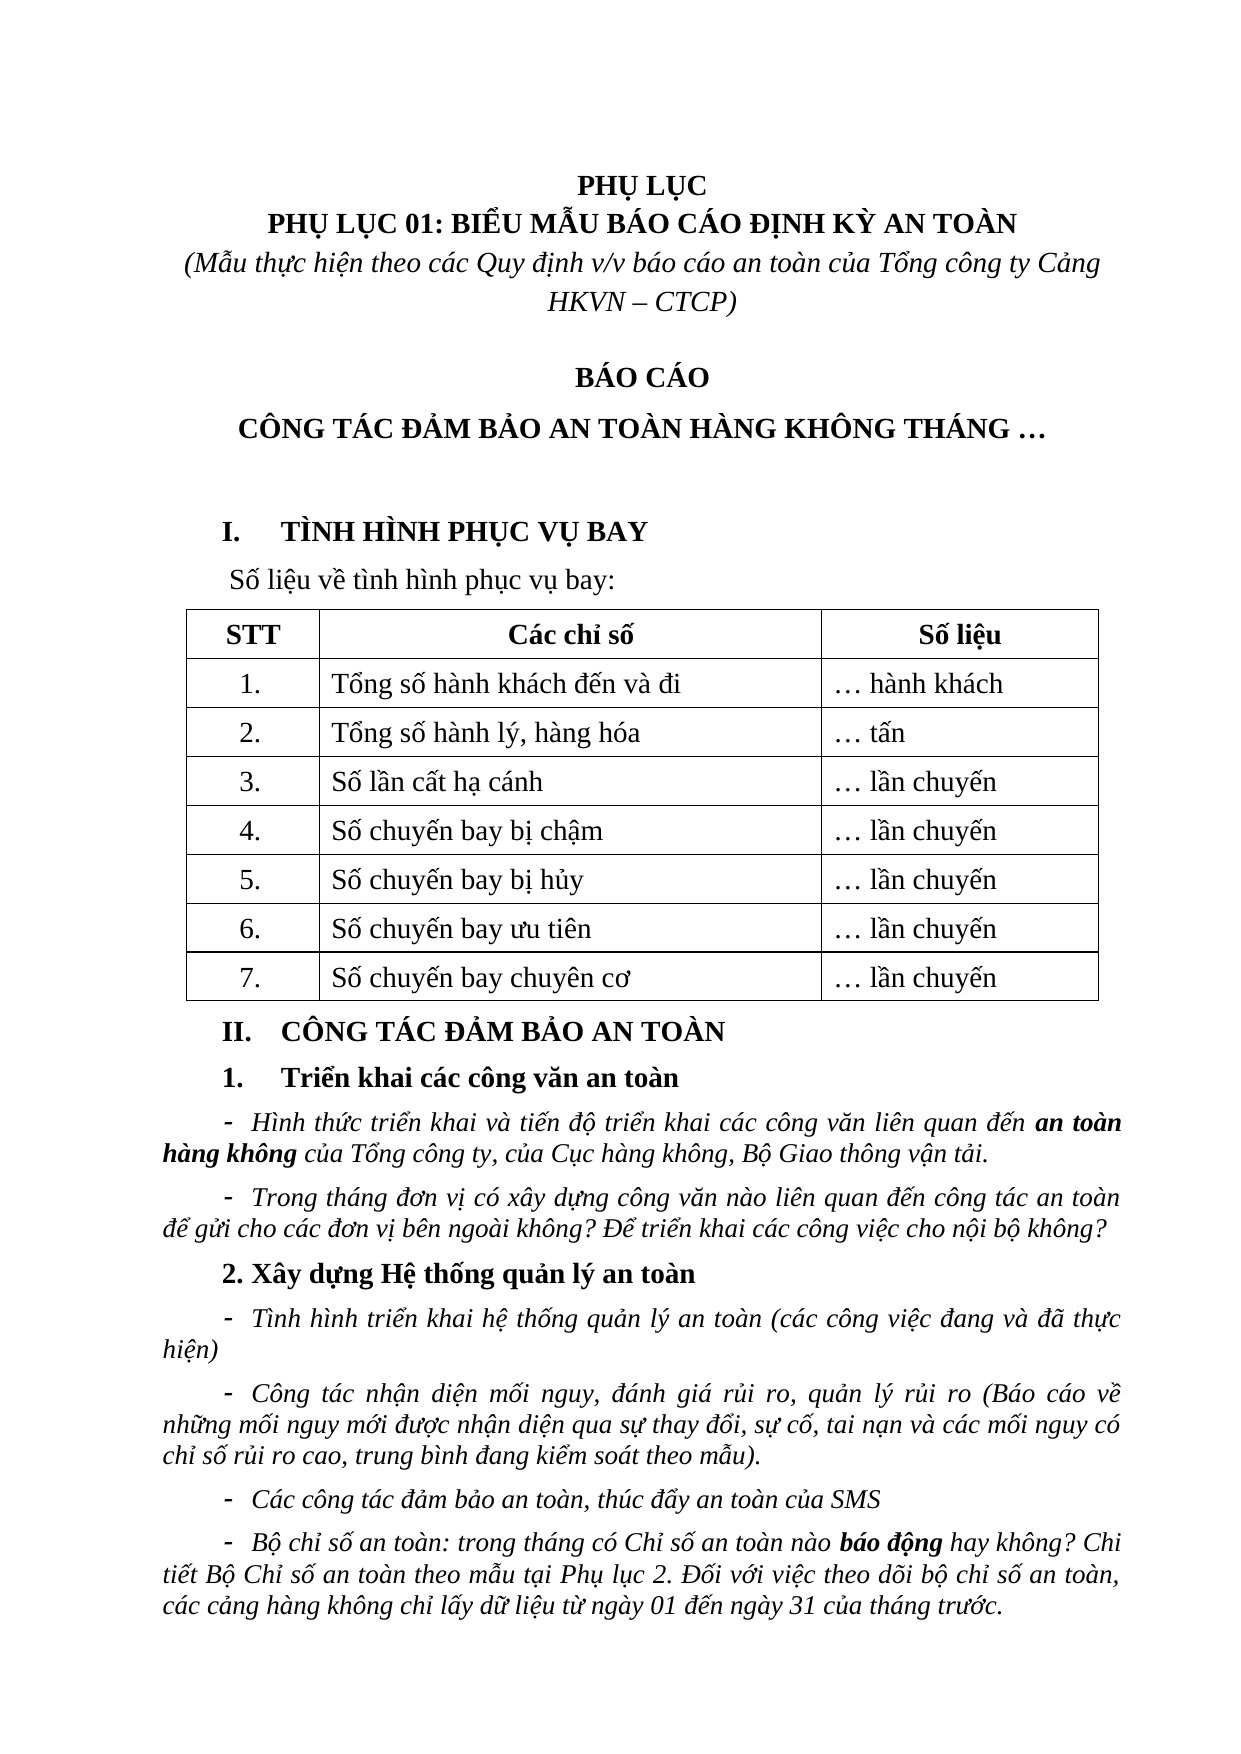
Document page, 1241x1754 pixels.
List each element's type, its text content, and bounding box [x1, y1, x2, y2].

text BÁO CÁO [162, 360, 1122, 393]
table_cell … lần chuyến [822, 757, 1098, 804]
text CÔNG TÁC ĐẢM BẢO AN TOÀN HÀNG KHÔNG THÁNG … [162, 411, 1122, 444]
table_cell Tổng số hành lý, hàng hóa [320, 708, 821, 756]
table_cell [187, 708, 319, 756]
list Bộ chỉ số an toàn: trong tháng có Chỉ số an toàn nào báo động hay không? Chi tiết Bộ Chỉ số an toàn theo mẫu tại Phụ lục 2. Đối với việc theo dõi bộ chỉ số an toàn, các cảng hàng không chỉ lấy dữ liệu từ ngày 01 đến ngày 31 của tháng trước. [162, 1527, 1122, 1620]
table_cell … lần chuyến [822, 904, 1098, 951]
text PHỤ LỤC [162, 168, 1122, 202]
table_cell [187, 757, 319, 804]
table_cell … lần chuyến [822, 953, 1098, 1000]
table_header Các chỉ số [320, 610, 821, 658]
list Hình thức triển khai và tiến độ triển khai các công văn liên quan đến an toàn hàng không của Tổng công ty, của Cục hàng không, Bộ Giao thông vận tải. [162, 1106, 1122, 1168]
text Số liệu về tình hình phục vụ bay: [162, 561, 1122, 596]
table_cell [187, 659, 319, 707]
table_cell Tổng số hành khách đến và đi [320, 659, 821, 707]
list Công tác nhận diện mối nguy, đánh giá rủi ro, quản lý rủi ro (Báo cáo về những mối nguy mới được nhận diện qua sự thay đổi, sự cố, tai nạn và các mối nguy có chỉ số rủi ro cao, trung bình đang kiểm soát theo mẫu). [162, 1377, 1122, 1470]
table_cell … hành khách [822, 659, 1098, 707]
table_cell … lần chuyến [822, 806, 1098, 853]
table_cell Số chuyến bay bị hủy [320, 855, 821, 902]
table_cell [187, 806, 319, 853]
table_cell … tấn [822, 708, 1098, 756]
table_cell [187, 855, 319, 902]
table_cell [187, 904, 319, 951]
list Xây dựng Hệ thống quản lý an toàn [162, 1256, 1122, 1289]
text (Mẫu thực hiện theo các Quy định v/v báo cáo an toàn của Tổng công ty Cảng HKVN – CTCP) [162, 245, 1122, 317]
table_cell Số chuyến bay bị chậm [320, 806, 821, 853]
table_header Số liệu [822, 610, 1098, 658]
list Tình hình triển khai hệ thống quản lý an toàn (các công việc đang và đã thực hiện) [162, 1302, 1122, 1364]
list Các công tác đảm bảo an toàn, thúc đẩy an toàn của SMS [162, 1483, 1122, 1514]
table_cell Số lần cất hạ cánh [320, 757, 821, 804]
list Triển khai các công văn an toàn [162, 1060, 1122, 1093]
table_header STT [187, 610, 319, 658]
text PHỤ LỤC 01: BIỂU MẪU BÁO CÁO ĐỊNH KỲ AN TOÀN [162, 207, 1122, 240]
list TÌNH HÌNH PHỤC VỤ BAY [162, 513, 1122, 548]
table_cell Số chuyến bay ưu tiên [320, 904, 821, 951]
table_cell [187, 953, 319, 1000]
table_cell … lần chuyến [822, 855, 1098, 902]
table_cell Số chuyến bay chuyên cơ [320, 953, 821, 1000]
list CÔNG TÁC ĐẢM BẢO AN TOÀN [162, 1014, 1122, 1047]
list Trong tháng đơn vị có xây dựng công văn nào liên quan đến công tác an toàn để gửi cho các đơn vị bên ngoài không? Để triển khai các công việc cho nội bộ không? [162, 1181, 1122, 1243]
